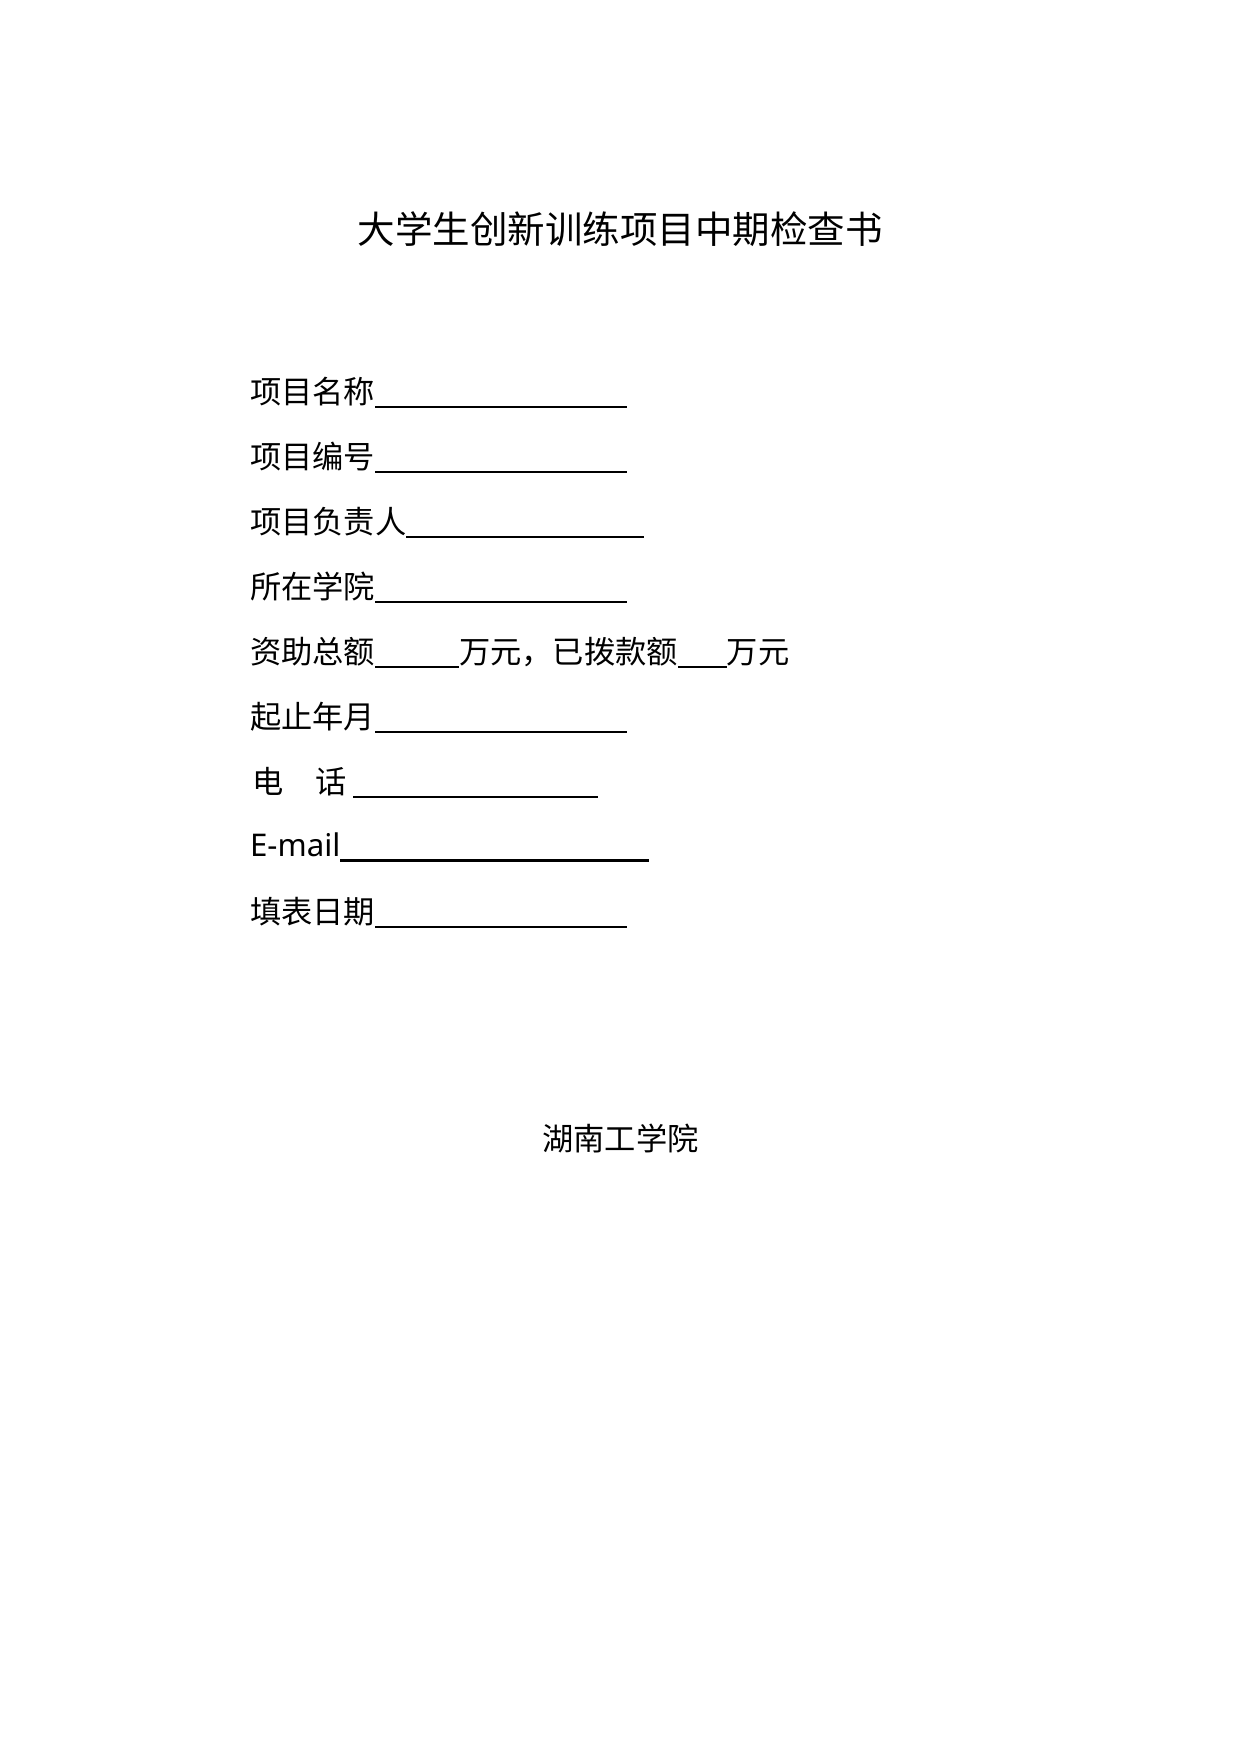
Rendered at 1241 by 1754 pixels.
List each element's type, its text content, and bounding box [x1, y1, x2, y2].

text E-mail [187, 812, 1053, 877]
text 起止年月 [187, 682, 1053, 747]
text 填表日期 [187, 877, 1053, 942]
text 资助总额 万元，已拨款额 万元 [187, 617, 1053, 682]
text 项目编号 [187, 422, 1053, 487]
text 电 话 [187, 747, 1053, 812]
text 大学生创新训练项目中期检查书 [187, 194, 1053, 259]
text 所在学院 [187, 552, 1053, 617]
text 项目负责人 [187, 487, 1053, 552]
text 项目名称 [187, 357, 1053, 422]
text 湖南工学院 [187, 1104, 1053, 1169]
